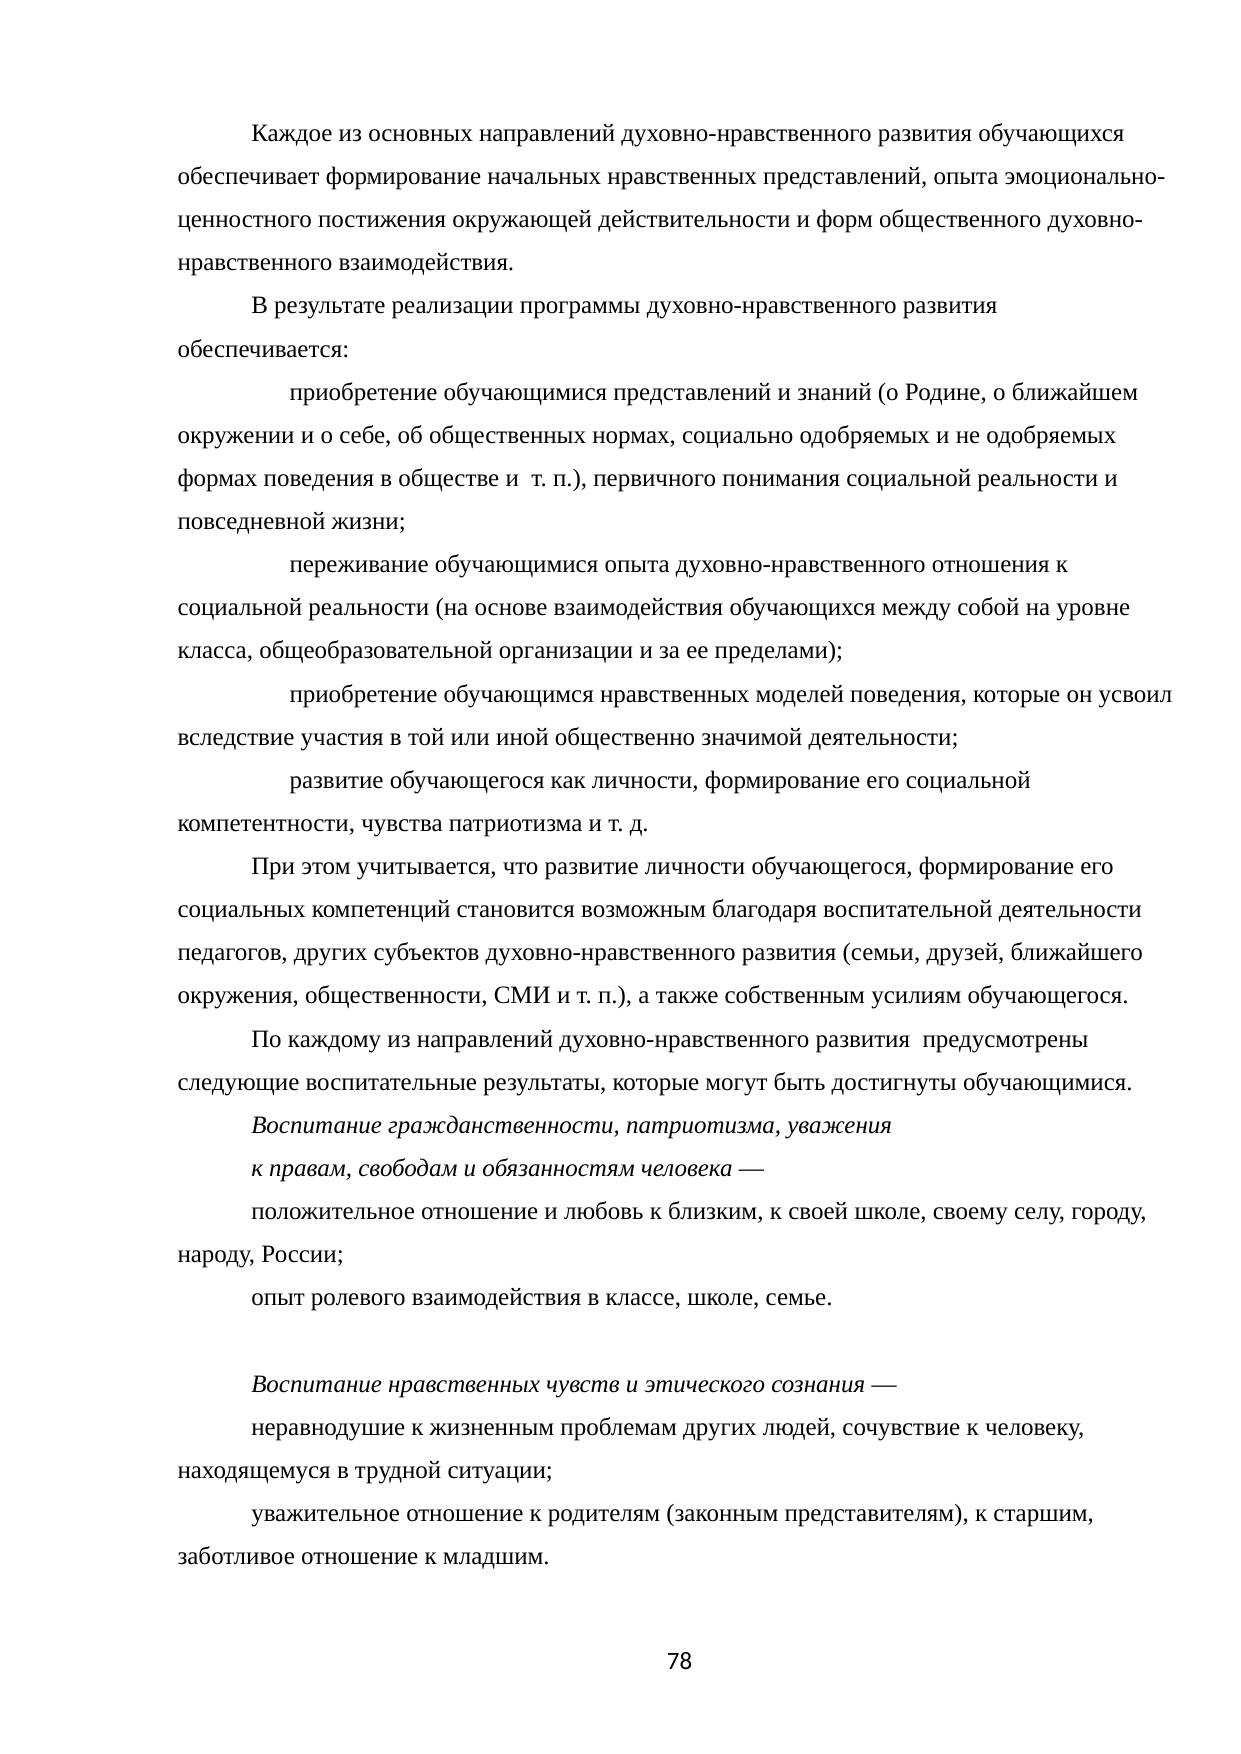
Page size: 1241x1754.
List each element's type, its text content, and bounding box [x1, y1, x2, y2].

text опыт ролевого взаимодействия в классе, школе, семье. [177, 1282, 1181, 1311]
text По каждому из направлений духовно-нравственного развития предусмотрены следующие воспитательные результаты, которые могут быть достигнуты обучающимися. [177, 1024, 1181, 1096]
text При этом учитывается, что развитие личности обучающегося, формирование его социальных компетенций становится возможным благодаря воспитательной деятельности педагогов, других субъектов духовно-нравственного развития (семьи, друзей, ближайшего окружения, общественности, СМИ и т. п.), а также собственным усилиям обучающегося. [177, 851, 1181, 1009]
text приобретение обучающимся нравственных моделей поведения, которые он усвоил вследствие участия в той или иной общественно значимой деятельности; [177, 679, 1181, 751]
text приобретение обучающимися представлений и знаний (о Родине, о ближайшем окружении и о себе, об общественных нормах, социально одобряемых и не одобряемых формах поведения в обществе и т. п.), первичного понимания социальной реальности и повседневной жизни; [177, 377, 1181, 535]
text переживание обучающимися опыта духовно-нравственного отношения к социальной реальности (на основе взаимодействия обучающихся между собой на уровне класса, общеобразовательной организации и за ее пределами); [177, 549, 1181, 664]
text Каждое из основных направлений духовно-нравственного развития обучающихся обеспечивает формирование начальных нравственных представлений, опыта эмоционально-ценностного постижения окружающей действительности и форм общественного духовно-нравственного взаимодействия. [177, 118, 1181, 276]
text развитие обучающегося как личности, формирование его социальной компетентности, чувства патриотизма и т. д. [177, 765, 1181, 837]
text к правам, свободам и обязанностям человека ― [177, 1153, 1181, 1182]
text Воспитание гражданственности, патриотизма, уважения [177, 1110, 1181, 1139]
text Воспитание нравственных чувств и этического сознания ― [177, 1369, 1181, 1397]
text уважительное отношение к родителям (законным представителям), к старшим, заботливое отношение к младшим. [177, 1498, 1181, 1570]
text В результате реализации программы духовно-нравственного развития обеспечивается: [177, 291, 1181, 362]
text неравнодушие к жизненным проблемам других людей, сочувствие к человеку, находящемуся в трудной ситуации; [177, 1412, 1181, 1484]
text положительное отношение и любовь к близким, к своей школе, своему селу, городу, народу, России; [177, 1196, 1181, 1268]
